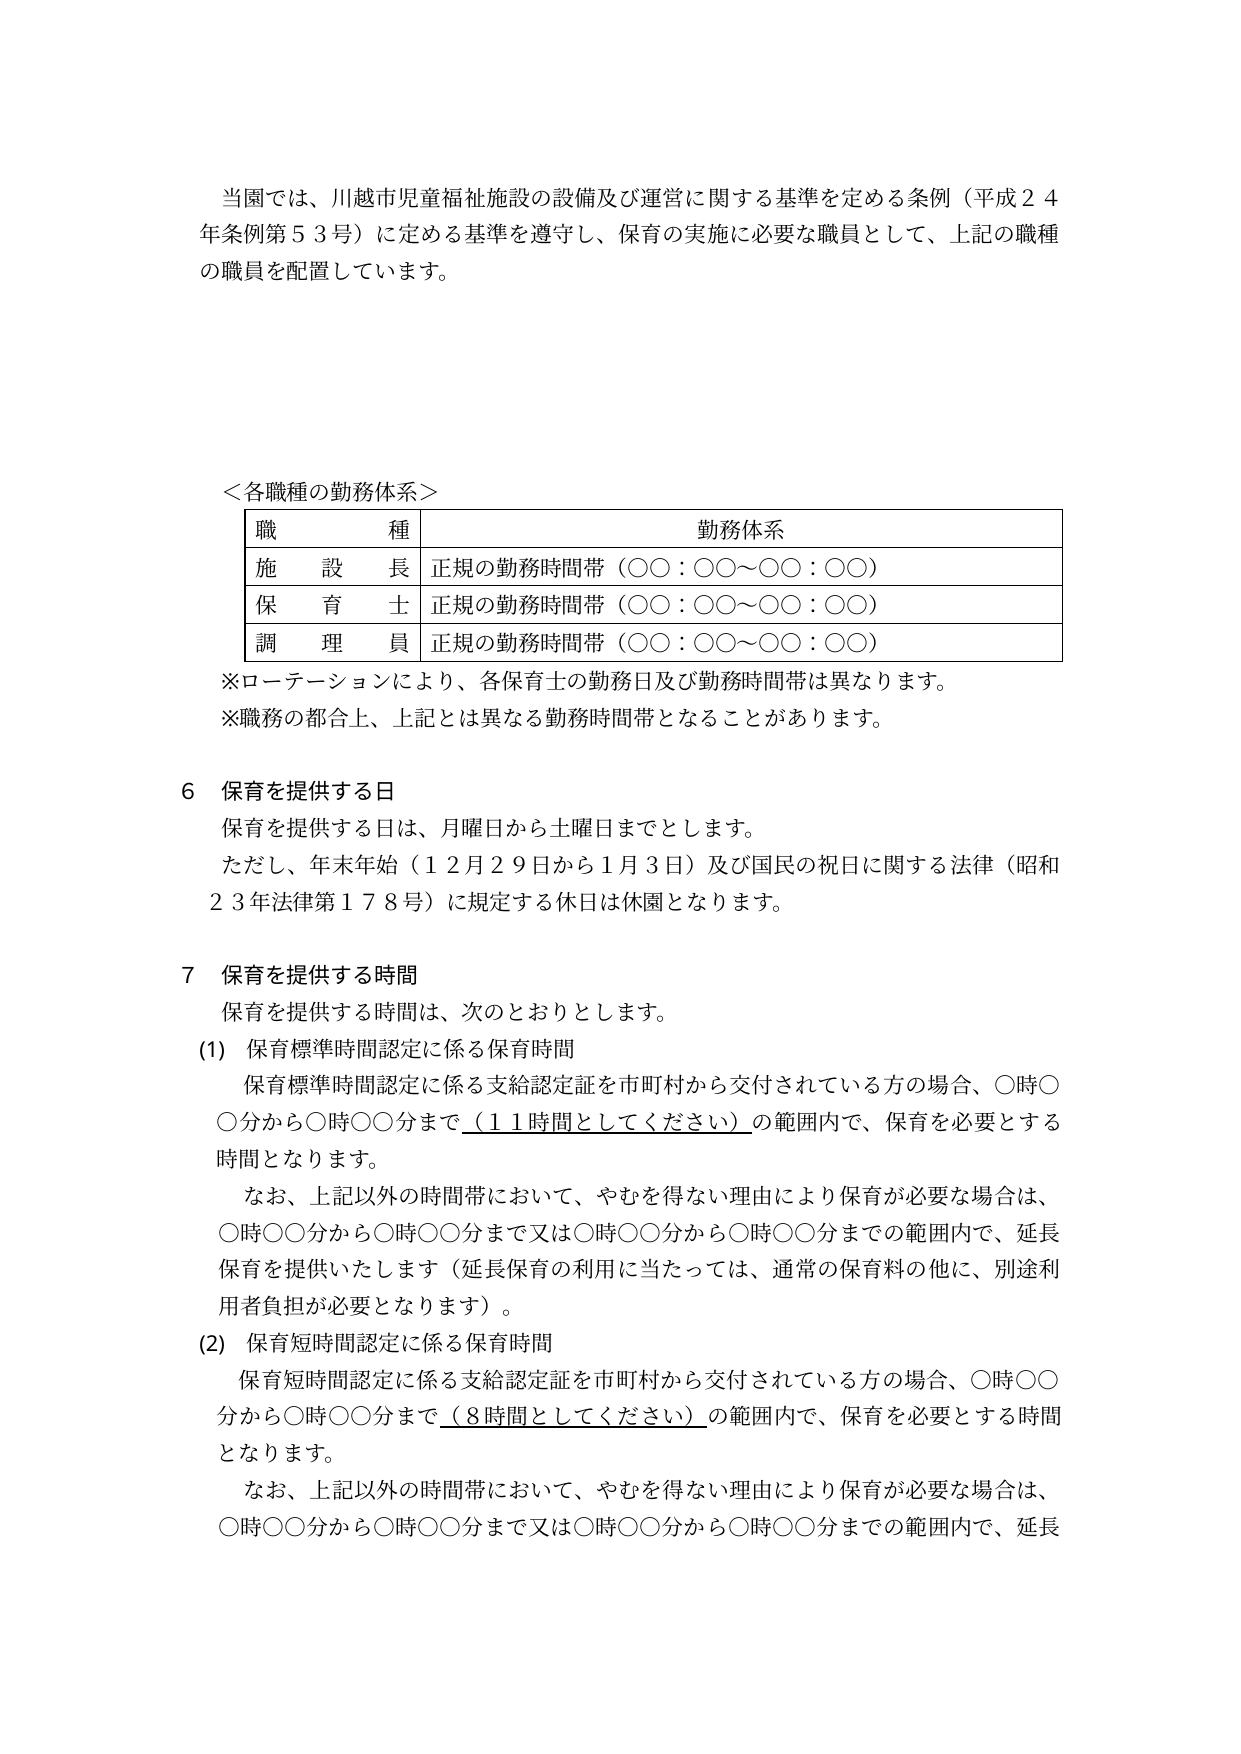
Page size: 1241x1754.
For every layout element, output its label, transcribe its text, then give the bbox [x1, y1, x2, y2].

text 保育標準時間認定に係る支給認定証を市町村から交付されている方の場合、○時○○分から○時○○分まで（１１時間としてください）の範囲内で、保育を必要とする時間となります。 [177, 1066, 1063, 1176]
text ※職務の都合上、上記とは異なる勤務時間帯となることがあります。 [177, 698, 1063, 735]
text ※ローテーションにより、各保育士の勤務日及び勤務時間帯は異なります。 [177, 662, 1063, 698]
text 当園では、川越市児童福祉施設の設備及び運営に関する基準を定める条例（平成２４年条例第５３号）に定める基準を遵守し、保育の実施に必要な職員として、上記の職種の職員を配置しています。 [199, 178, 1063, 289]
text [177, 1471, 1063, 1544]
table_cell 正規の勤務時間帯（○○：○○～○○：○○） [421, 548, 1062, 585]
table_header 勤務体系 [421, 510, 1062, 547]
table_cell 正規の勤務時間帯（○○：○○～○○：○○） [421, 586, 1062, 623]
text 保育短時間認定に係る支給認定証を市町村から交付されている方の場合、○時○○分から○時○○分まで（８時間としてください）の範囲内で、保育を必要とする時間となります。 [217, 1360, 1063, 1471]
text ただし、年末年始（１２月２９日から１月３日）及び国民の祝日に関する法律（昭和２３年法律第１７８号）に規定する休日は休園となります。 [177, 845, 1063, 919]
text 保育を提供する日は、月曜日から土曜日までとします。 [177, 809, 1063, 845]
table_cell 正規の勤務時間帯（○○：○○～○○：○○） [421, 624, 1062, 661]
table_cell 施設長 [246, 548, 420, 585]
text ＜各職種の勤務体系＞ [177, 472, 1063, 509]
table_cell 保育士 [246, 586, 420, 623]
text なお、上記以外の時間帯において、やむを得ない理由により保育が必要な場合は、○時○○分から○時○○分まで又は○時○○分から○時○○分までの範囲内で、延長保育を提供いたします（延長保育の利用に当たっては、通常の保育料の他に、別途利用者負担が必要となります）。 [177, 1176, 1063, 1323]
table_cell 調理員 [246, 624, 420, 661]
table_header 職 種 [246, 510, 420, 547]
text (2) 保育短時間認定に係る保育時間 [177, 1323, 1063, 1360]
text (1) 保育標準時間認定に係る保育時間 [177, 1029, 1063, 1066]
text ７ 保育を提供する時間 [177, 956, 1063, 992]
text ６ 保育を提供する日 [177, 772, 1063, 809]
text 保育を提供する時間は、次のとおりとします。 [177, 992, 1063, 1029]
